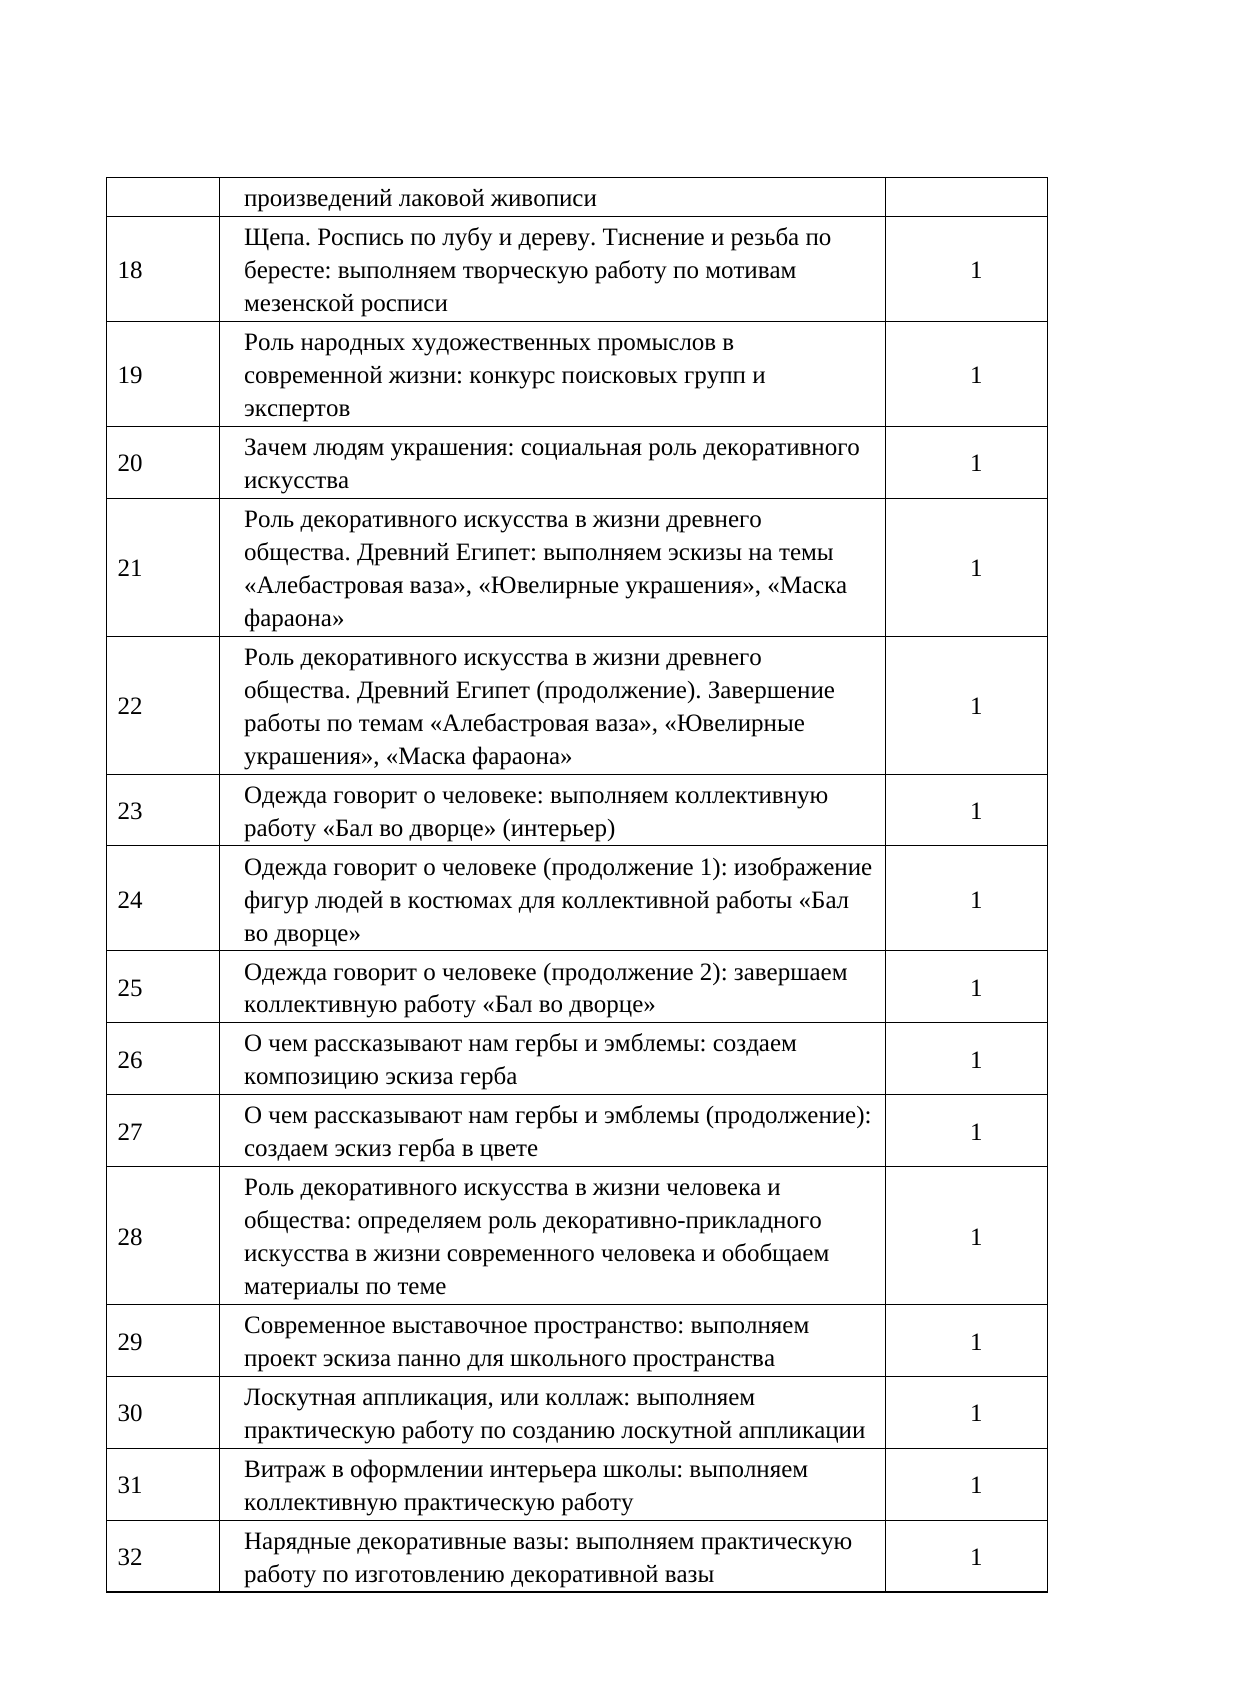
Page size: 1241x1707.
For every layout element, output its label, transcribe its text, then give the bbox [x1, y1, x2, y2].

table_cell О чем рассказывают нам гербы и эмблемы (продолжение): создаем эскиз герба в цвете [220, 1095, 885, 1166]
table_cell 1 [886, 1095, 1047, 1166]
table_cell 1 [886, 637, 1047, 773]
table_cell О чем рассказывают нам гербы и эмблемы: создаем композицию эскиза герба [220, 1023, 885, 1094]
table_cell Лоскутная аппликация, или коллаж: выполняем практическую работу по созданию лоскутной аппликации [220, 1377, 885, 1448]
table_cell 1 [886, 1305, 1047, 1376]
table_cell 31 [107, 1449, 219, 1519]
table_cell 1 [886, 1449, 1047, 1519]
table_cell 28 [107, 1167, 219, 1304]
table_cell 30 [107, 1377, 219, 1448]
table_cell 29 [107, 1305, 219, 1376]
table_cell Зачем людям украшения: социальная роль декоративного искусства [220, 427, 885, 498]
table_cell Роль декоративного искусства в жизни человека и общества: определяем роль декоративно-прикладного искусства в жизни современного человека и обобщаем материалы по теме [220, 1167, 885, 1304]
table_cell 1 [886, 322, 1047, 426]
table_cell Современное выставочное пространство: выполняем проект эскиза панно для школьного пространства [220, 1305, 885, 1376]
table_cell 1 [886, 775, 1047, 845]
table_cell 1 [886, 1521, 1047, 1591]
table_cell Роль декоративного искусства в жизни древнего общества. Древний Египет: выполняем эскизы на темы «Алебастровая ваза», «Ювелирные украшения», «Маска фараона» [220, 499, 885, 636]
table_cell 1 [886, 846, 1047, 950]
table_cell Одежда говорит о человеке: выполняем коллективную работу «Бал во дворце» (интерьер) [220, 775, 885, 845]
table_cell 17 [107, 178, 219, 216]
table_cell 26 [107, 1023, 219, 1094]
table_cell 21 [107, 499, 219, 636]
table_cell 1 [886, 1167, 1047, 1304]
table_cell 22 [107, 637, 219, 773]
table_cell 24 [107, 846, 219, 950]
table_cell 18 [107, 217, 219, 321]
table_cell Одежда говорит о человеке (продолжение 1): изображение фигур людей в костюмах для коллективной работы «Бал во дворце» [220, 846, 885, 950]
table_cell Роль декоративного искусства в жизни древнего общества. Древний Египет (продолжение). Завершение работы по темам «Алебастровая ваза», «Ювелирные украшения», «Маска фараона» [220, 637, 885, 773]
table_cell Щепа. Роспись по лубу и дереву. Тиснение и резьба по бересте: выполняем творческую работу по мотивам мезенской росписи [220, 217, 885, 321]
table_cell Витраж в оформлении интерьера школы: выполняем коллективную практическую работу [220, 1449, 885, 1519]
table_cell Роль народных художественных промыслов в современной жизни: конкурс поисковых групп и экспертов [220, 322, 885, 426]
table_cell 1 [886, 217, 1047, 321]
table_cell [220, 178, 885, 216]
table_cell 25 [107, 951, 219, 1022]
table_cell 19 [107, 322, 219, 426]
table_cell 1 [886, 951, 1047, 1022]
table_cell 1 [886, 427, 1047, 498]
table_cell 20 [107, 427, 219, 498]
table_cell 1 [886, 1023, 1047, 1094]
table_cell Одежда говорит о человеке (продолжение 2): завершаем коллективную работу «Бал во дворце» [220, 951, 885, 1022]
table_cell 1 [886, 499, 1047, 636]
table_cell 1 [886, 178, 1047, 216]
table_cell 23 [107, 775, 219, 845]
table_cell Нарядные декоративные вазы: выполняем практическую работу по изготовлению декоративной вазы [220, 1521, 885, 1591]
table_cell 1 [886, 1377, 1047, 1448]
table_cell 32 [107, 1521, 219, 1591]
table_cell 27 [107, 1095, 219, 1166]
